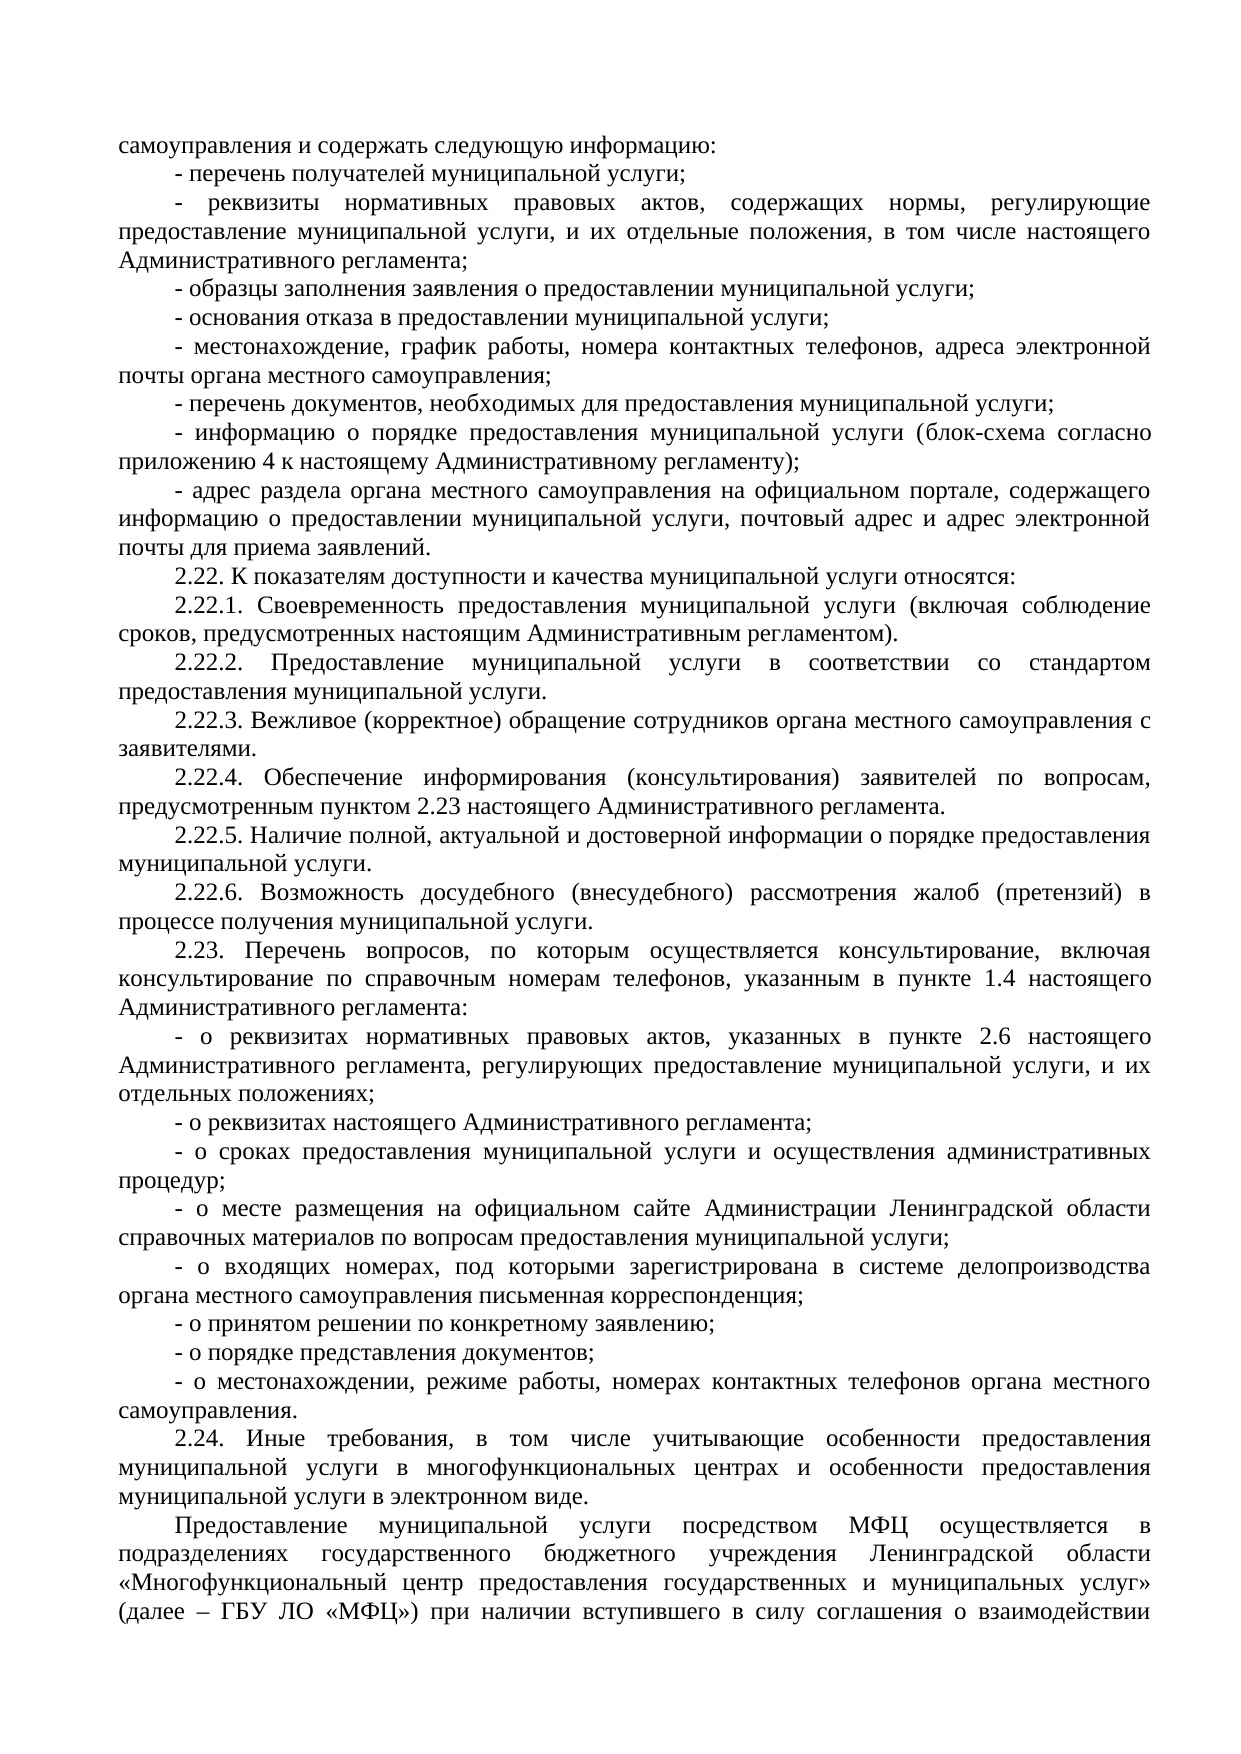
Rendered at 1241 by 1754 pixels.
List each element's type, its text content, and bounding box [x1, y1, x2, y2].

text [118, 1510, 1152, 1625]
text - перечень получателей муниципальной услуги; [118, 158, 1152, 187]
text - о сроках предоставления муниципальной услуги и осуществления административных процедур; [118, 1136, 1152, 1193]
text 2.22. К показателям доступности и качества муниципальной услуги относятся: [118, 561, 1152, 590]
text 2.22.5. Наличие полной, актуальной и достоверной информации о порядке предоставления муниципальной услуги. [118, 820, 1152, 877]
text - о местонахождении, режиме работы, номерах контактных телефонов органа местного самоуправления. [118, 1366, 1152, 1423]
text - информацию о порядке предоставления муниципальной услуги (блок-схема согласно приложению 4 к настоящему Административному регламенту); [118, 417, 1152, 475]
text - о реквизитах нормативных правовых актов, указанных в пункте 2.6 настоящего Административного регламента, регулирующих предоставление муниципальной услуги, и их отдельных положениях; [118, 1021, 1152, 1107]
text - адрес раздела органа местного самоуправления на официальном портале, содержащего информацию о предоставлении муниципальной услуги, почтовый адрес и адрес электронной почты для приема заявлений. [118, 475, 1152, 561]
text 2.22.1. Своевременность предоставления муниципальной услуги (включая соблюдение сроков, предусмотренных настоящим Административным регламентом). [118, 590, 1152, 647]
text 2.24. Иные требования, в том числе учитывающие особенности предоставления муниципальной услуги в многофункциональных центрах и особенности предоставления муниципальной услуги в электронном виде. [118, 1423, 1152, 1510]
text - перечень документов, необходимых для предоставления муниципальной услуги; [118, 388, 1152, 417]
text - о принятом решении по конкретному заявлению; [118, 1308, 1152, 1337]
text - местонахождение, график работы, номера контактных телефонов, адреса электронной почты органа местного самоуправления; [118, 331, 1152, 388]
text - о порядке представления документов; [118, 1337, 1152, 1366]
text - реквизиты нормативных правовых актов, содержащих нормы, регулирующие предоставление муниципальной услуги, и их отдельные положения, в том числе настоящего Административного регламента; [118, 187, 1152, 273]
text - образцы заполнения заявления о предоставлении муниципальной услуги; [118, 273, 1152, 302]
text - о входящих номерах, под которыми зарегистрирована в системе делопроизводства органа местного самоуправления письменная корреспонденция; [118, 1251, 1152, 1308]
text - о месте размещения на официальном сайте Администрации Ленинградской области справочных материалов по вопросам предоставления муниципальной услуги; [118, 1193, 1152, 1251]
text 2.22.6. Возможность досудебного (внесудебного) рассмотрения жалоб (претензий) в процессе получения муниципальной услуги. [118, 877, 1152, 935]
text - о реквизитах настоящего Административного регламента; [118, 1107, 1152, 1136]
text 2.22.2. Предоставление муниципальной услуги в соответствии со стандартом предоставления муниципальной услуги. [118, 647, 1152, 705]
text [118, 130, 1152, 158]
text 2.22.4. Обеспечение информирования (консультирования) заявителей по вопросам, предусмотренным пунктом 2.23 настоящего Административного регламента. [118, 762, 1152, 820]
text 2.22.3. Вежливое (корректное) обращение сотрудников органа местного самоуправления с заявителями. [118, 705, 1152, 762]
text - основания отказа в предоставлении муниципальной услуги; [118, 302, 1152, 331]
text 2.23. Перечень вопросов, по которым осуществляется консультирование, включая консультирование по справочным номерам телефонов, указанным в пункте 1.4 настоящего Административного регламента: [118, 935, 1152, 1021]
